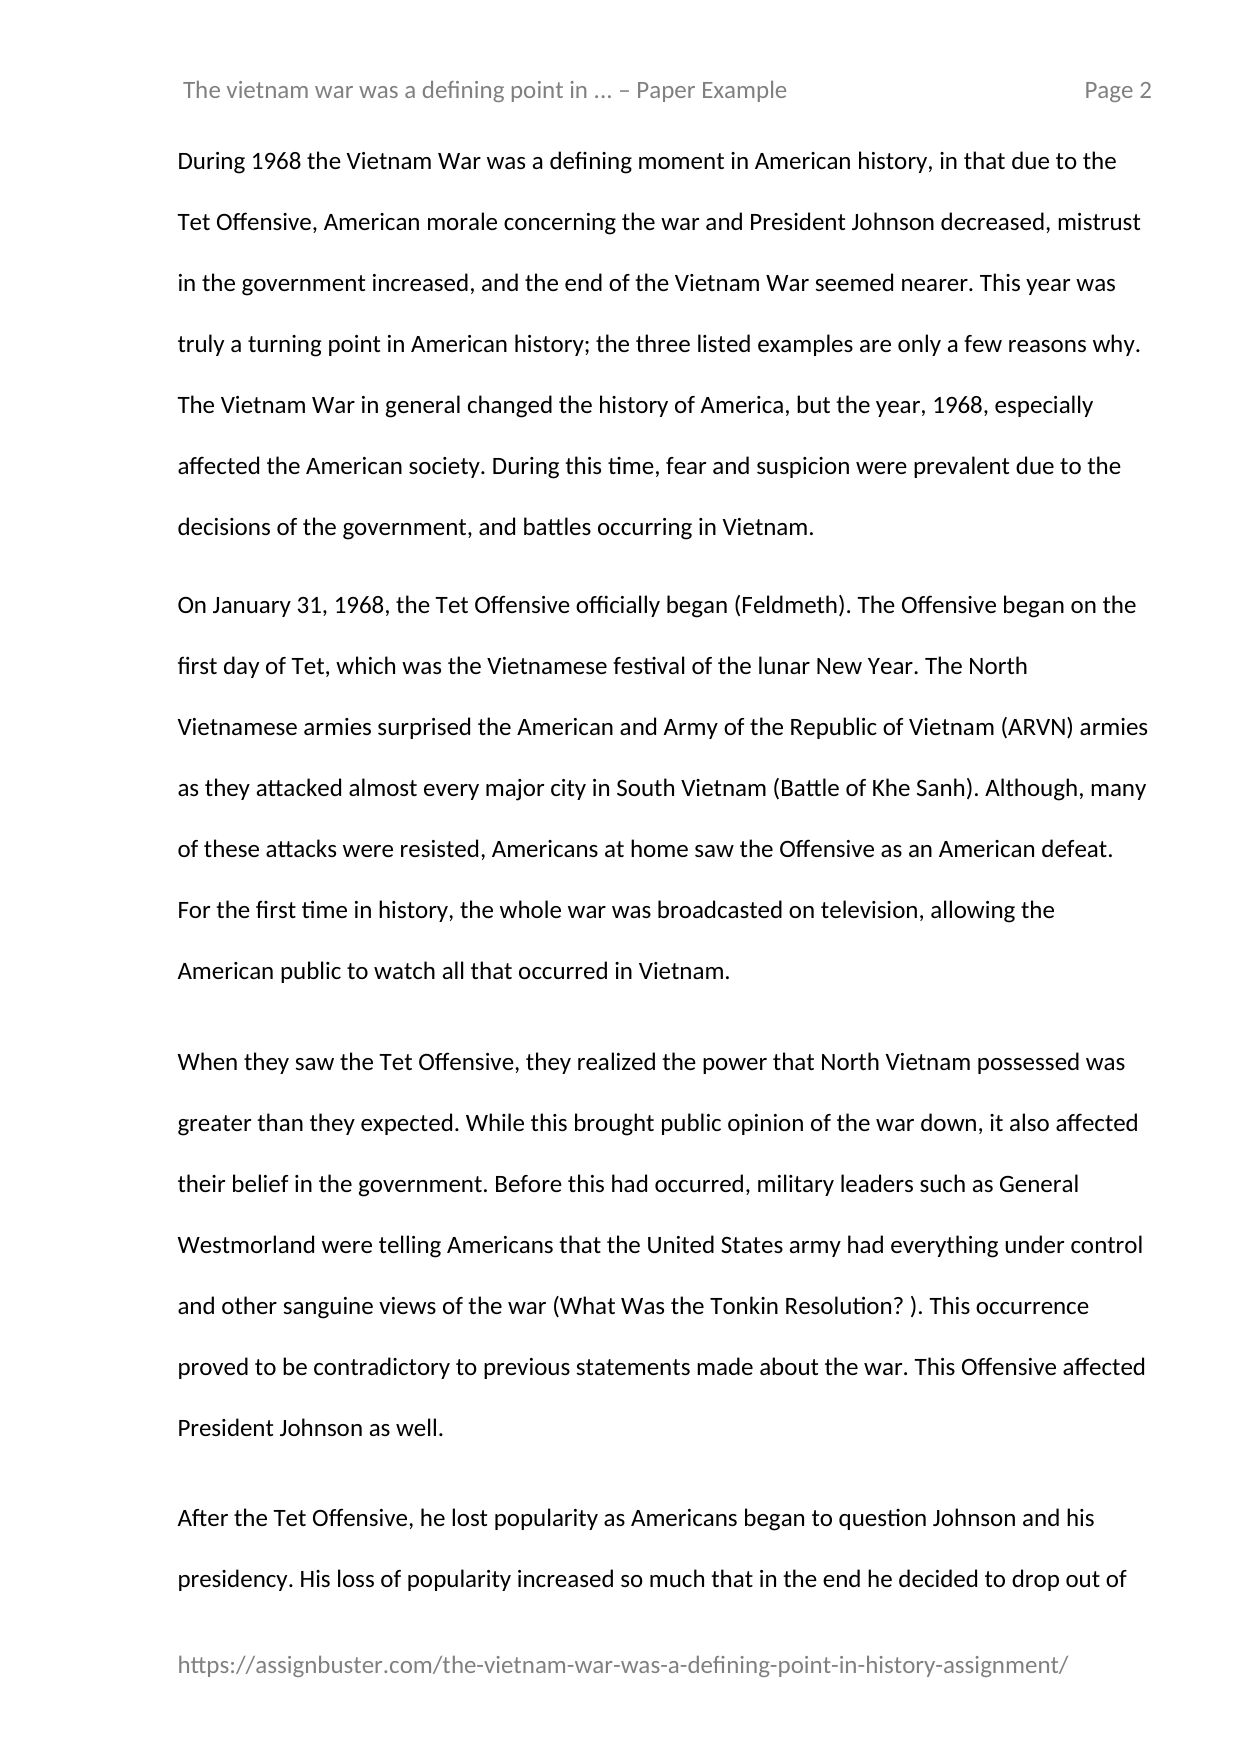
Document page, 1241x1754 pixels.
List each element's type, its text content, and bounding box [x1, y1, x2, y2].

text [177, 1502, 1152, 1594]
text During 1968 the Vietnam War was a defining moment in American history, in that due to the Tet Offensive, American morale concerning the war and President Johnson decreased, mistrust in the government increased, and the end of the Vietnam War seemed nearer. This year was truly a turning point in American history; the three listed examples are only a few reasons why. The Vietnam War in general changed the history of America, but the year, 1968, especially affected the American society. During this time, fear and suspicion were prevalent due to the decisions of the government, and battles occurring in Vietnam. [177, 145, 1152, 542]
text On January 31, 1968, the Tet Offensive officially began (Feldmeth). The Offensive began on the first day of Tet, which was the Vietnamese festival of the lunar New Year. The North Vietnamese armies surprised the American and Army of the Republic of Vietnam (ARVN) armies as they attacked almost every major city in South Vietnam (Battle of Khe Sanh). Although, many of these attacks were resisted, Americans at home saw the Offensive as an American defeat. For the first time in history, the whole war was broadcasted on television, allowing the American public to watch all that occurred in Vietnam. [177, 589, 1152, 986]
text When they saw the Tet Offensive, they realized the power that North Vietnam possessed was greater than they expected. While this brought public opinion of the war down, it also affected their belief in the government. Before this had occurred, military leaders such as General Westmorland were telling Americans that the United States army had everything under control and other sanguine views of the war (What Was the Tonkin Resolution? ). This occurrence proved to be contradictory to previous statements made about the war. This Offensive affected President Johnson as well. [177, 1046, 1152, 1442]
